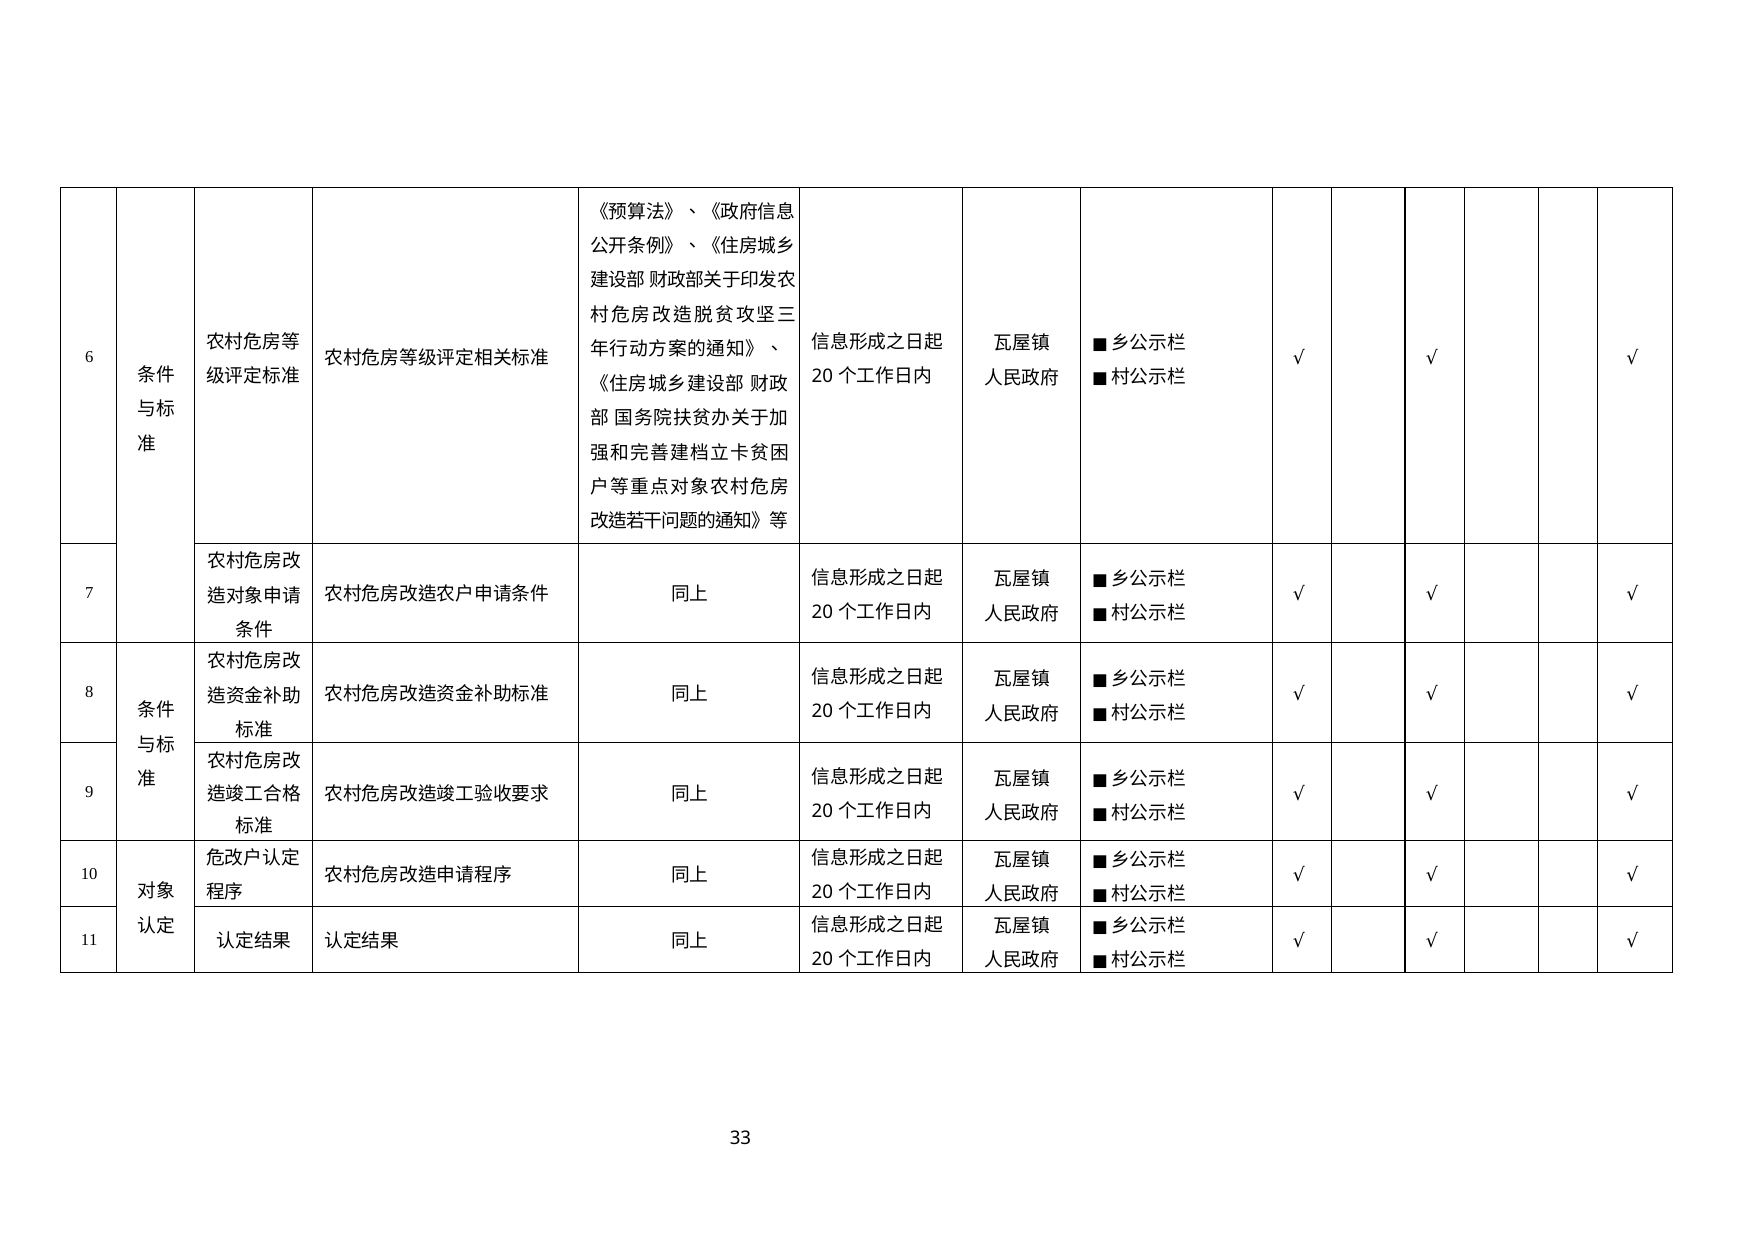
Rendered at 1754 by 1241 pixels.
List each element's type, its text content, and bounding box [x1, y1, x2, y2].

table_cell 乡公示栏 村公示栏 [1081, 841, 1272, 906]
table_cell 农村危房改造农户申请条件 [313, 544, 578, 642]
table_cell 同上 [579, 544, 799, 642]
table_cell √ [1273, 544, 1331, 642]
table_cell 农村危房改造竣工验收要求 [313, 743, 578, 839]
table_header 农村危房等级评定相关标准 [313, 188, 578, 542]
table_cell 同上 [579, 907, 799, 972]
table_cell [1539, 841, 1597, 906]
table_cell 对象认定 [117, 841, 194, 972]
table_cell √ [1273, 643, 1331, 742]
table_cell √ [1598, 907, 1672, 972]
table_cell 乡公示栏 村公示栏 [1081, 907, 1272, 972]
table_cell 认定结果 [313, 907, 578, 972]
table_cell [1332, 841, 1404, 906]
table_cell [1539, 544, 1597, 642]
table_cell 乡公示栏 村公示栏 [1081, 643, 1272, 742]
table_cell [1332, 544, 1404, 642]
table_cell 农村危房改造申请程序 [313, 841, 578, 906]
table_cell 农村危房改造资金补助标准 [313, 643, 578, 742]
table_cell √ [1406, 743, 1464, 839]
table_cell 信息形成之日起 20 个工作日内 [800, 841, 962, 906]
table_cell [1465, 544, 1538, 642]
table_cell 信息形成之日起 20 个工作日内 [800, 743, 962, 839]
table_header 农村危房等级评定标准 [195, 188, 312, 542]
table_header 条件与标准 [117, 188, 194, 642]
table_cell [1332, 743, 1404, 839]
table_cell [1465, 643, 1538, 742]
table_cell √ [1273, 743, 1331, 839]
table_cell √ [1273, 907, 1331, 972]
table_header √ [1406, 188, 1464, 542]
table_cell [1539, 743, 1597, 839]
table_cell √ [1406, 841, 1464, 906]
table_cell 认定结果 [195, 907, 312, 972]
table_header [1539, 188, 1597, 542]
table_cell 条件与标准 [117, 643, 194, 839]
table_header [1465, 188, 1538, 542]
table_cell 乡公示栏 村公示栏 [1081, 743, 1272, 839]
table_cell √ [1406, 643, 1464, 742]
table_cell 10 [61, 841, 116, 906]
table_cell 信息形成之日起 20 个工作日内 [800, 544, 962, 642]
table_cell 同上 [579, 841, 799, 906]
table_cell √ [1406, 544, 1464, 642]
table_cell 同上 [579, 643, 799, 742]
table_cell 农村危房改造对象申请 条件 [195, 544, 312, 642]
table_cell 农村危房改 造竣工合格标准 [195, 743, 312, 839]
table_header [1332, 188, 1404, 542]
table_cell 7 [61, 544, 116, 642]
table_cell 瓦屋镇人民政府 [963, 743, 1080, 839]
table_header 6 [61, 188, 116, 542]
table_cell √ [1598, 841, 1672, 906]
table_cell √ [1598, 743, 1672, 839]
table_cell [1332, 643, 1404, 742]
table_header 《预算法》、《政府信息公开条例》、《住房城乡建设部 财政部关于印发农村危房改造脱贫攻坚三年行动方案的通知》、 《住房城乡建设部 财政部 国务院扶贫办关于加强和完善建档立卡贫困户等重点对象农村危房改造若干问题的通知》等 [579, 188, 799, 542]
table_cell √ [1406, 907, 1464, 972]
table_cell √ [1598, 544, 1672, 642]
table_header 瓦屋镇人民政府 [963, 188, 1080, 542]
table_cell 8 [61, 643, 116, 742]
table_header √ [1273, 188, 1331, 542]
table_cell [1465, 743, 1538, 839]
table_cell 瓦屋镇人民政府 [963, 643, 1080, 742]
table_cell [1539, 907, 1597, 972]
table_cell √ [1598, 643, 1672, 742]
table_cell [1465, 841, 1538, 906]
table_cell [1539, 643, 1597, 742]
table_cell 信息形成之日起 20 个工作日内 [800, 643, 962, 742]
table_cell 9 [61, 743, 116, 839]
table_cell 瓦屋镇人民政府 [963, 544, 1080, 642]
table_cell 11 [61, 907, 116, 972]
table_header 信息形成之日起 20 个工作日内 [800, 188, 962, 542]
table_cell 同上 [579, 743, 799, 839]
table_cell 瓦屋镇 人民政府 [963, 907, 1080, 972]
table_header √ [1598, 188, 1672, 542]
table_cell √ [1273, 841, 1331, 906]
table_cell 危改户认定 程序 [195, 841, 312, 906]
table_cell 农村危房改造资金补助 标准 [195, 643, 312, 742]
table_cell 信息形成之日起 20 个工作日内 [800, 907, 962, 972]
table_header 乡公示栏 村公示栏 [1081, 188, 1272, 542]
table_cell [1332, 907, 1404, 972]
table_cell 乡公示栏 村公示栏 [1081, 544, 1272, 642]
table_cell 瓦屋镇 人民政府 [963, 841, 1080, 906]
table_cell [1465, 907, 1538, 972]
